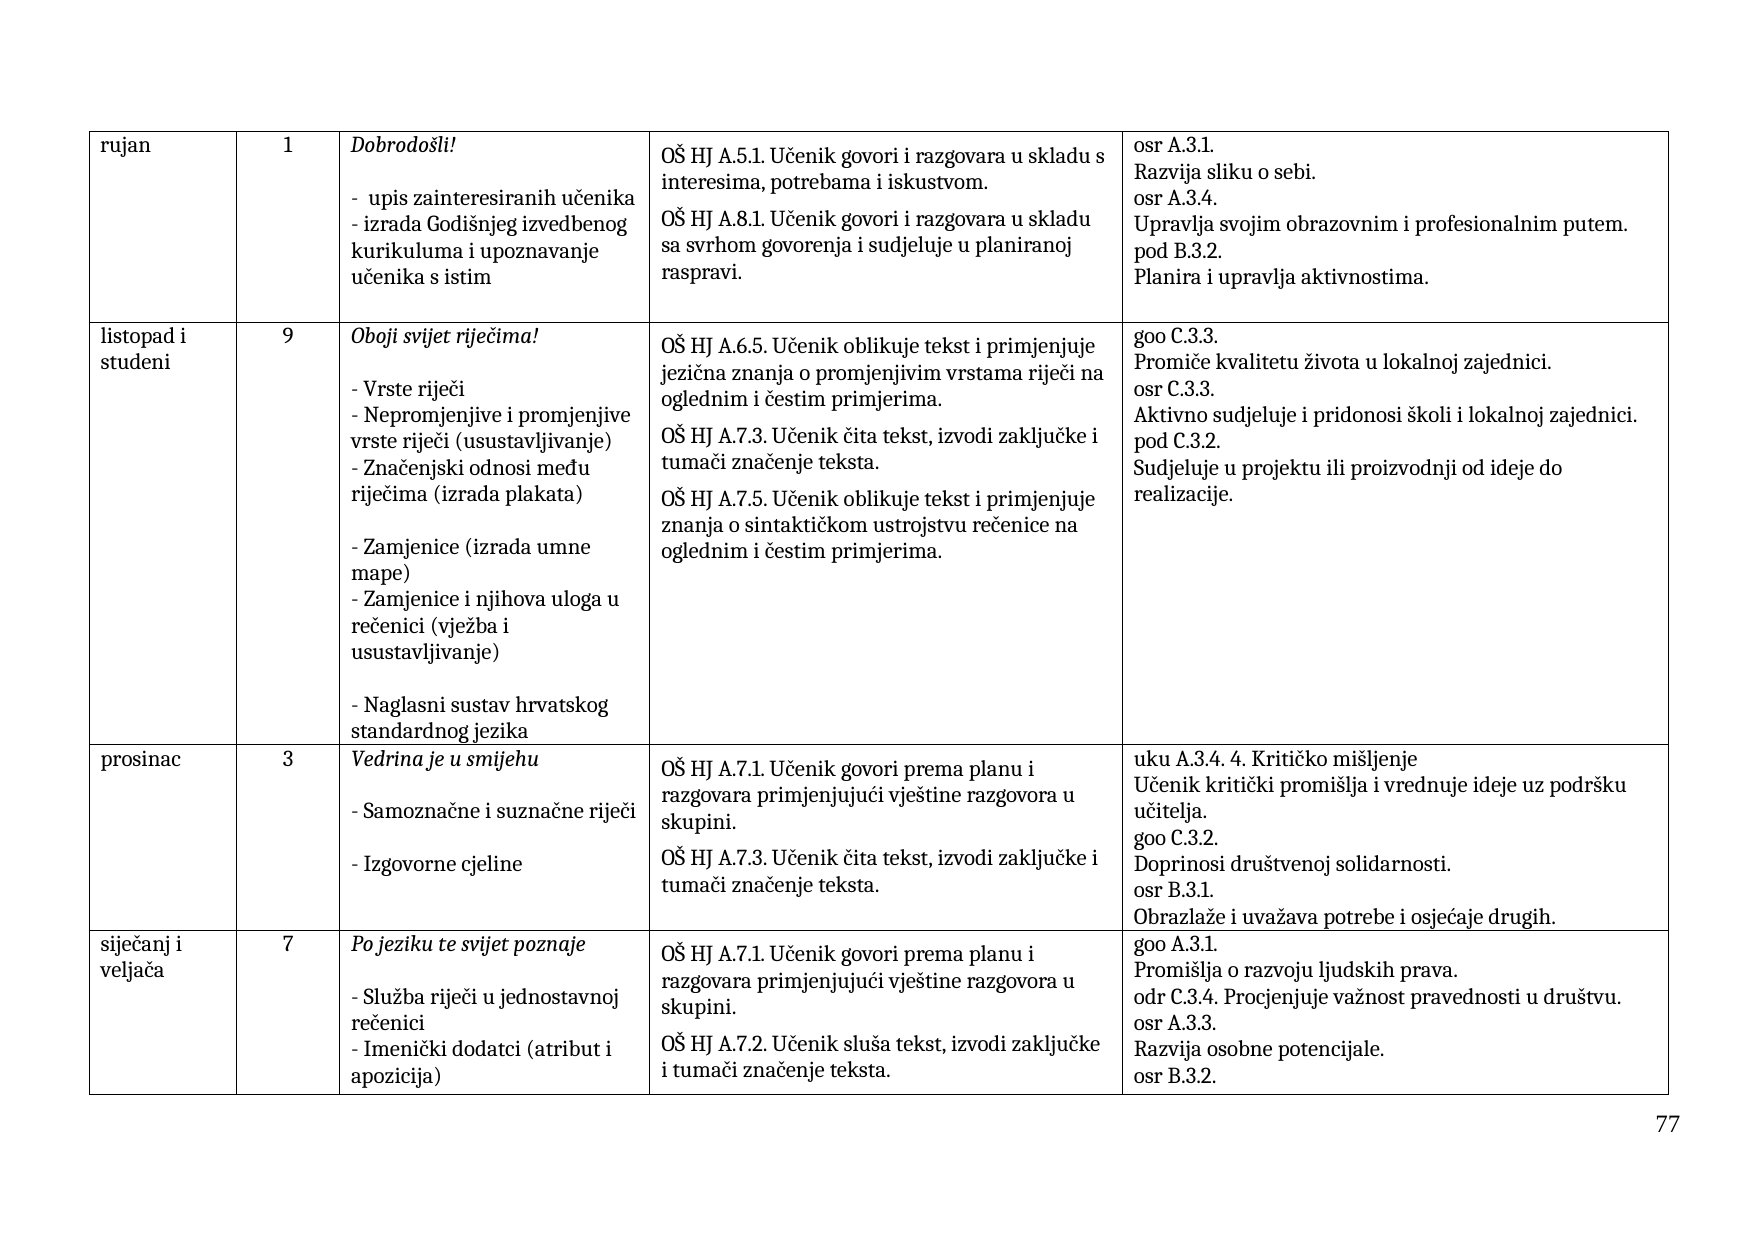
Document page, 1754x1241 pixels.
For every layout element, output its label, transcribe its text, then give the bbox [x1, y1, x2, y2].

table_cell 1 [237, 132, 339, 322]
table_cell uku A.3.4. 4. Kritičko mišljenje Učenik kritički promišlja i vrednuje ideje uz podršku učitelja. goo C.3.2. Doprinosi društvenoj solidarnosti. osr B.3.1. Obrazlaže i uvažava potrebe i osjećaje drugih. [1123, 745, 1668, 930]
table_cell 3 [237, 745, 339, 930]
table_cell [1123, 931, 1668, 1094]
table_cell Oboji svijet riječima! - Vrste riječi - Nepromjenjive i promjenjive vrste riječi (usustavljivanje) - Značenjski odnosi među riječima (izrada plakata) - Zamjenice (izrada umne mape) - Zamjenice i njihova uloga u rečenici (vježba i usustavljivanje) - Naglasni sustav hrvatskog standardnog jezika [340, 323, 649, 744]
table_cell rujan [90, 132, 236, 322]
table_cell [650, 931, 1122, 1094]
table_cell Vedrina je u smijehu - Samoznačne i suznačne riječi - Izgovorne cjeline [340, 745, 649, 930]
table_cell goo C.3.3. Promiče kvalitetu života u lokalnoj zajednici. osr C.3.3. Aktivno sudjeluje i pridonosi školi i lokalnoj zajednici. pod C.3.2. Sudjeluje u projektu ili proizvodnji od ideje do realizacije. [1123, 323, 1668, 744]
table_cell OŠ HJ A.6.5. Učenik oblikuje tekst i primjenjuje jezična znanja o promjenjivim vrstama riječi na oglednim i čestim primjerima. OŠ HJ A.7.3. Učenik čita tekst, izvodi zaključke i tumači značenje teksta. OŠ HJ A.7.5. Učenik oblikuje tekst i primjenjuje znanja o sintaktičkom ustrojstvu rečenice na oglednim i čestim primjerima. [650, 323, 1122, 744]
table_cell 9 [237, 323, 339, 744]
table_cell Dobrodošli! - upis zainteresiranih učenika - izrada Godišnjeg izvedbenog kurikuluma i upoznavanje učenika s istim [340, 132, 649, 322]
table_cell OŠ HJ A.7.1. Učenik govori prema planu i razgovara primjenjujući vještine razgovora u skupini. OŠ HJ A.7.3. Učenik čita tekst, izvodi zaključke i tumači značenje teksta. [650, 745, 1122, 930]
table_cell OŠ HJ A.5.1. Učenik govori i razgovara u skladu s interesima, potrebama i iskustvom. OŠ HJ A.8.1. Učenik govori i razgovara u skladu sa svrhom govorenja i sudjeluje u planiranoj raspravi. [650, 132, 1122, 322]
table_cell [340, 931, 649, 1094]
table_cell osr A.3.1. Razvija sliku o sebi. osr A.3.4. Upravlja svojim obrazovnim i profesionalnim putem. pod B.3.2. Planira i upravlja aktivnostima. [1123, 132, 1668, 322]
table_cell prosinac [90, 745, 236, 930]
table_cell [90, 931, 236, 1094]
table_cell 7 7 [237, 931, 339, 1094]
table_cell listopad i studeni [90, 323, 236, 744]
